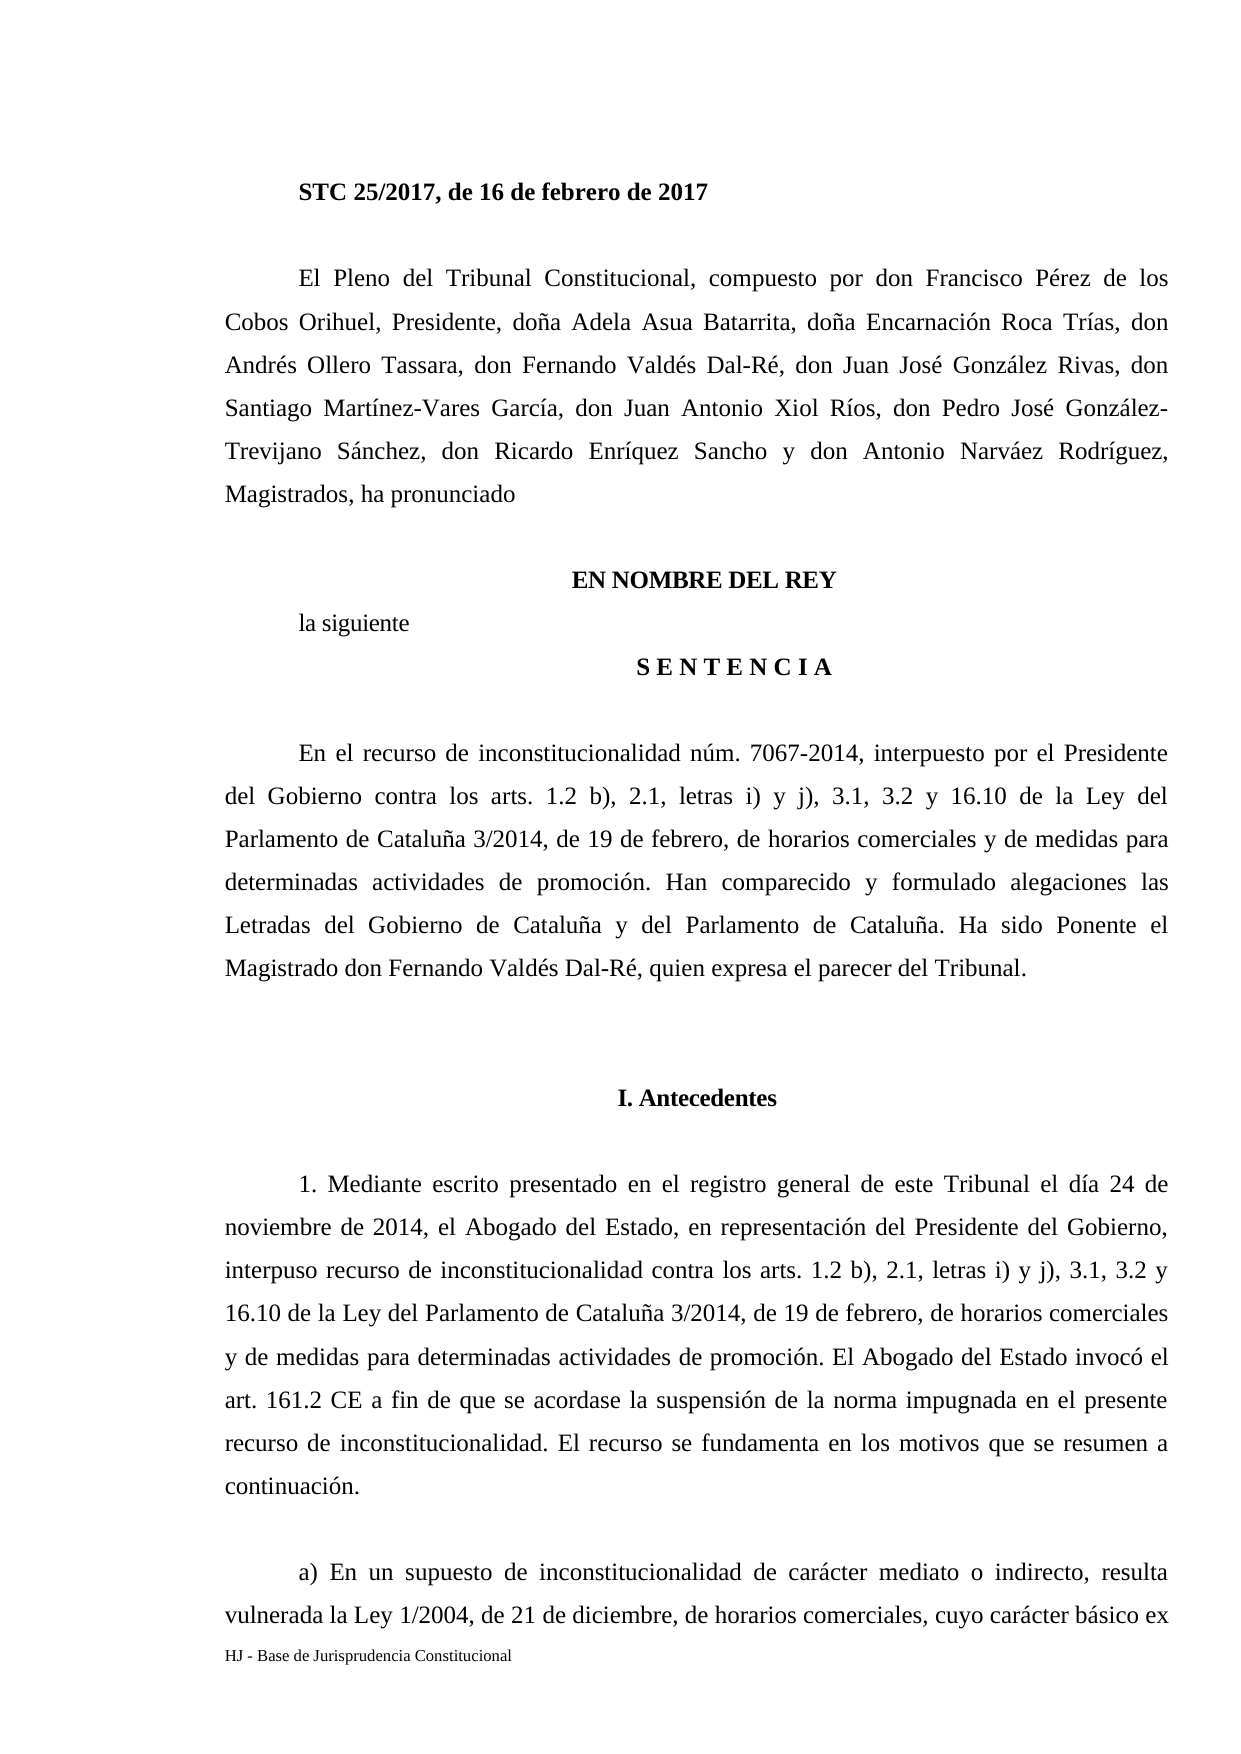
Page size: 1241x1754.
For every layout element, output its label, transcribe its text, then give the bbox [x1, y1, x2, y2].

text EN NOMBRE DEL REY [224, 565, 1110, 594]
text El Pleno del Tribunal Constitucional, compuesto por don Francisco Pérez de los Cobos Orihuel, Presidente, doña Adela Asua Batarrita, doña Encarnación Roca Trías, don Andrés Ollero Tassara, don Fernando Valdés Dal-Ré, don Juan José González Rivas, don Santiago Martínez-Vares García, don Juan Antonio Xiol Ríos, don Pedro José González-Trevijano Sánchez, don Ricardo Enríquez Sancho y don Antonio Narváez Rodríguez, Magistrados, ha pronunciado [224, 263, 1169, 508]
text STC 25/2017, de 16 de febrero de 2017 [224, 177, 1169, 206]
text I. Antecedentes [224, 1083, 1169, 1112]
text En el recurso de inconstitucionalidad núm. 7067-2014, interpuesto por el Presidente del Gobierno contra los arts. 1.2 b), 2.1, letras i) y j), 3.1, 3.2 y 16.10 de la Ley del Parlamento de Cataluña 3/2014, de 19 de febrero, de horarios comerciales y de medidas para determinadas actividades de promoción. Han comparecido y formulado alegaciones las Letradas del Gobierno de Cataluña y del Parlamento de Cataluña. Ha sido Ponente el Magistrado don Fernando Valdés Dal-Ré, quien expresa el parecer del Tribunal. [224, 738, 1169, 982]
text la siguiente [224, 608, 1110, 637]
text S E N T E N C I A [224, 652, 1169, 680]
text 1. Mediante escrito presentado en el registro general de este Tribunal el día 24 de noviembre de 2014, el Abogado del Estado, en representación del Presidente del Gobierno, interpuso recurso de inconstitucionalidad contra los arts. 1.2 b), 2.1, letras i) y j), 3.1, 3.2 y 16.10 de la Ley del Parlamento de Cataluña 3/2014, de 19 de febrero, de horarios comerciales y de medidas para determinadas actividades de promoción. El Abogado del Estado invocó el art. 161.2 CE a fin de que se acordase la suspensión de la norma impugnada en el presente recurso de inconstitucionalidad. El recurso se fundamenta en los motivos que se resumen a continuación. [224, 1169, 1169, 1500]
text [224, 1557, 1169, 1629]
